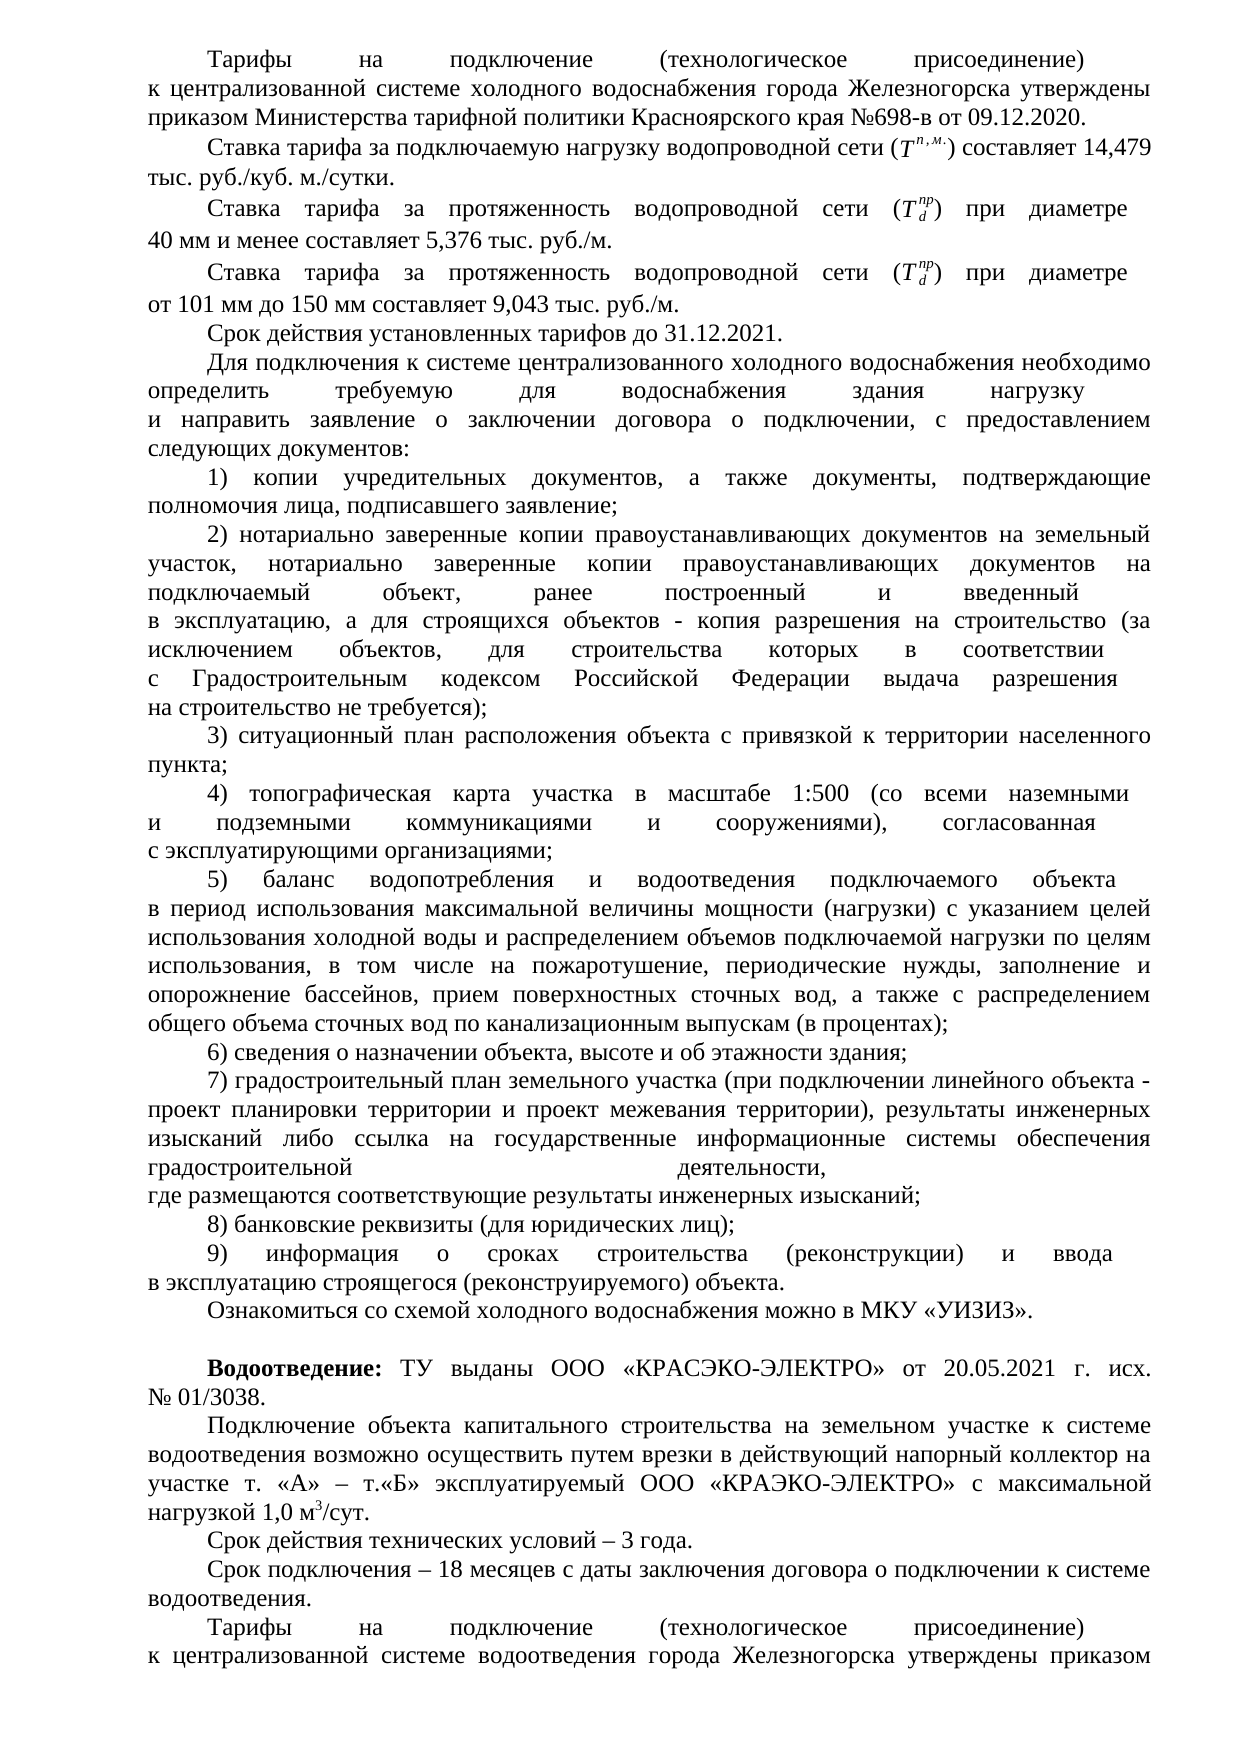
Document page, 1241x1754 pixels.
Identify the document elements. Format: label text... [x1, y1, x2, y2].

text Подключение объекта капитального строительства на земельном участке к системе водоотведения возможно осуществить путем врезки в действующий напорный коллектор на участке т. «А» – т.«Б» эксплуатируемый ООО «КРАЭКО-ЭЛЕКТРО» с максимальной нагрузкой 1,0 м3/сут. [148, 1410, 1152, 1525]
text Ставка тарифа за подключаемую нагрузку водопроводной сети () составляет 14,479 тыс. руб./куб. м./сутки. [148, 131, 1152, 191]
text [148, 1612, 1152, 1669]
text 6) сведения о назначении объекта, высоте и об этажности здания; [148, 1037, 1152, 1065]
text 7) градостроительный план земельного участка (при подключении линейного объекта - проект планировки территории и проект межевания территории), результаты инженерных изысканий либо ссылка на государственные информационные системы обеспечения градостроительной деятельности, где размещаются соответствующие результаты инженерных изысканий; [148, 1065, 1152, 1209]
text 9) информация о сроках строительства (реконструкции) и ввода в эксплуатацию строящегося (реконструируемого) объекта. [148, 1238, 1152, 1295]
text Ставка тарифа за протяженность водопроводной сети () при диаметре от 101 мм до 150 мм составляет 9,043 тыс. руб./м. [148, 254, 1152, 318]
text Срок действия технических условий – 3 года. [148, 1525, 1152, 1554]
text Ставка тарифа за протяженность водопроводной сети () при диаметре 40 мм и менее составляет 5,376 тыс. руб./м. [148, 191, 1152, 254]
text Срок действия установленных тарифов до 31.12.2021. [148, 318, 1152, 347]
text 5) баланс водопотребления и водоотведения подключаемого объекта в период использования максимальной величины мощности (нагрузки) с указанием целей использования холодной воды и распределением объемов подключаемой нагрузки по целям использования, в том числе на пожаротушение, периодические нужды, заполнение и опорожнение бассейнов, прием поверхностных сточных вод, а также с распределением общего объема сточных вод по канализационным выпускам (в процентах); [148, 864, 1152, 1037]
text 1) копии учредительных документов, а также документы, подтверждающие полномочия лица, подписавшего заявление; [148, 462, 1152, 519]
text 2) нотариально заверенные копии правоустанавливающих документов на земельный участок, нотариально заверенные копии правоустанавливающих документов на подключаемый объект, ранее построенный и введенный в эксплуатацию, а для строящихся объектов - копия разрешения на строительство (за исключением объектов, для строительства которых в соответствии с Градостроительным кодексом Российской Федерации выдача разрешения на строительство не требуется); [148, 519, 1152, 720]
text Водоотведение: ТУ выданы ООО «КРАСЭКО-ЭЛЕКТРО» от 20.05.2021 г. исх. № 01/3038. [148, 1353, 1152, 1410]
text 3) ситуационный план расположения объекта с привязкой к территории населенного пункта; [148, 720, 1152, 778]
text 4) топографическая карта участка в масштабе 1:500 (со всеми наземными и подземными коммуникациями и сооружениями), согласованная с эксплуатирующими организациями; [148, 778, 1152, 864]
text Для подключения к системе централизованного холодного водоснабжения необходимо определить требуемую для водоснабжения здания нагрузку и направить заявление о заключении договора о подключении, с предоставлением следующих документов: [148, 347, 1152, 462]
text Ознакомиться со схемой холодного водоснабжения можно в МКУ «УИЗИЗ». [148, 1295, 1152, 1324]
text Тарифы на подключение (технологическое присоединение) к централизованной системе холодного водоснабжения города Железногорска утверждены приказом Министерства тарифной политики Красноярского края №698-в от 09.12.2020. [148, 44, 1152, 131]
text 8) банковские реквизиты (для юридических лиц); [148, 1209, 1152, 1238]
text Срок подключения – 18 месяцев с даты заключения договора о подключении к системе водоотведения. [148, 1554, 1152, 1612]
